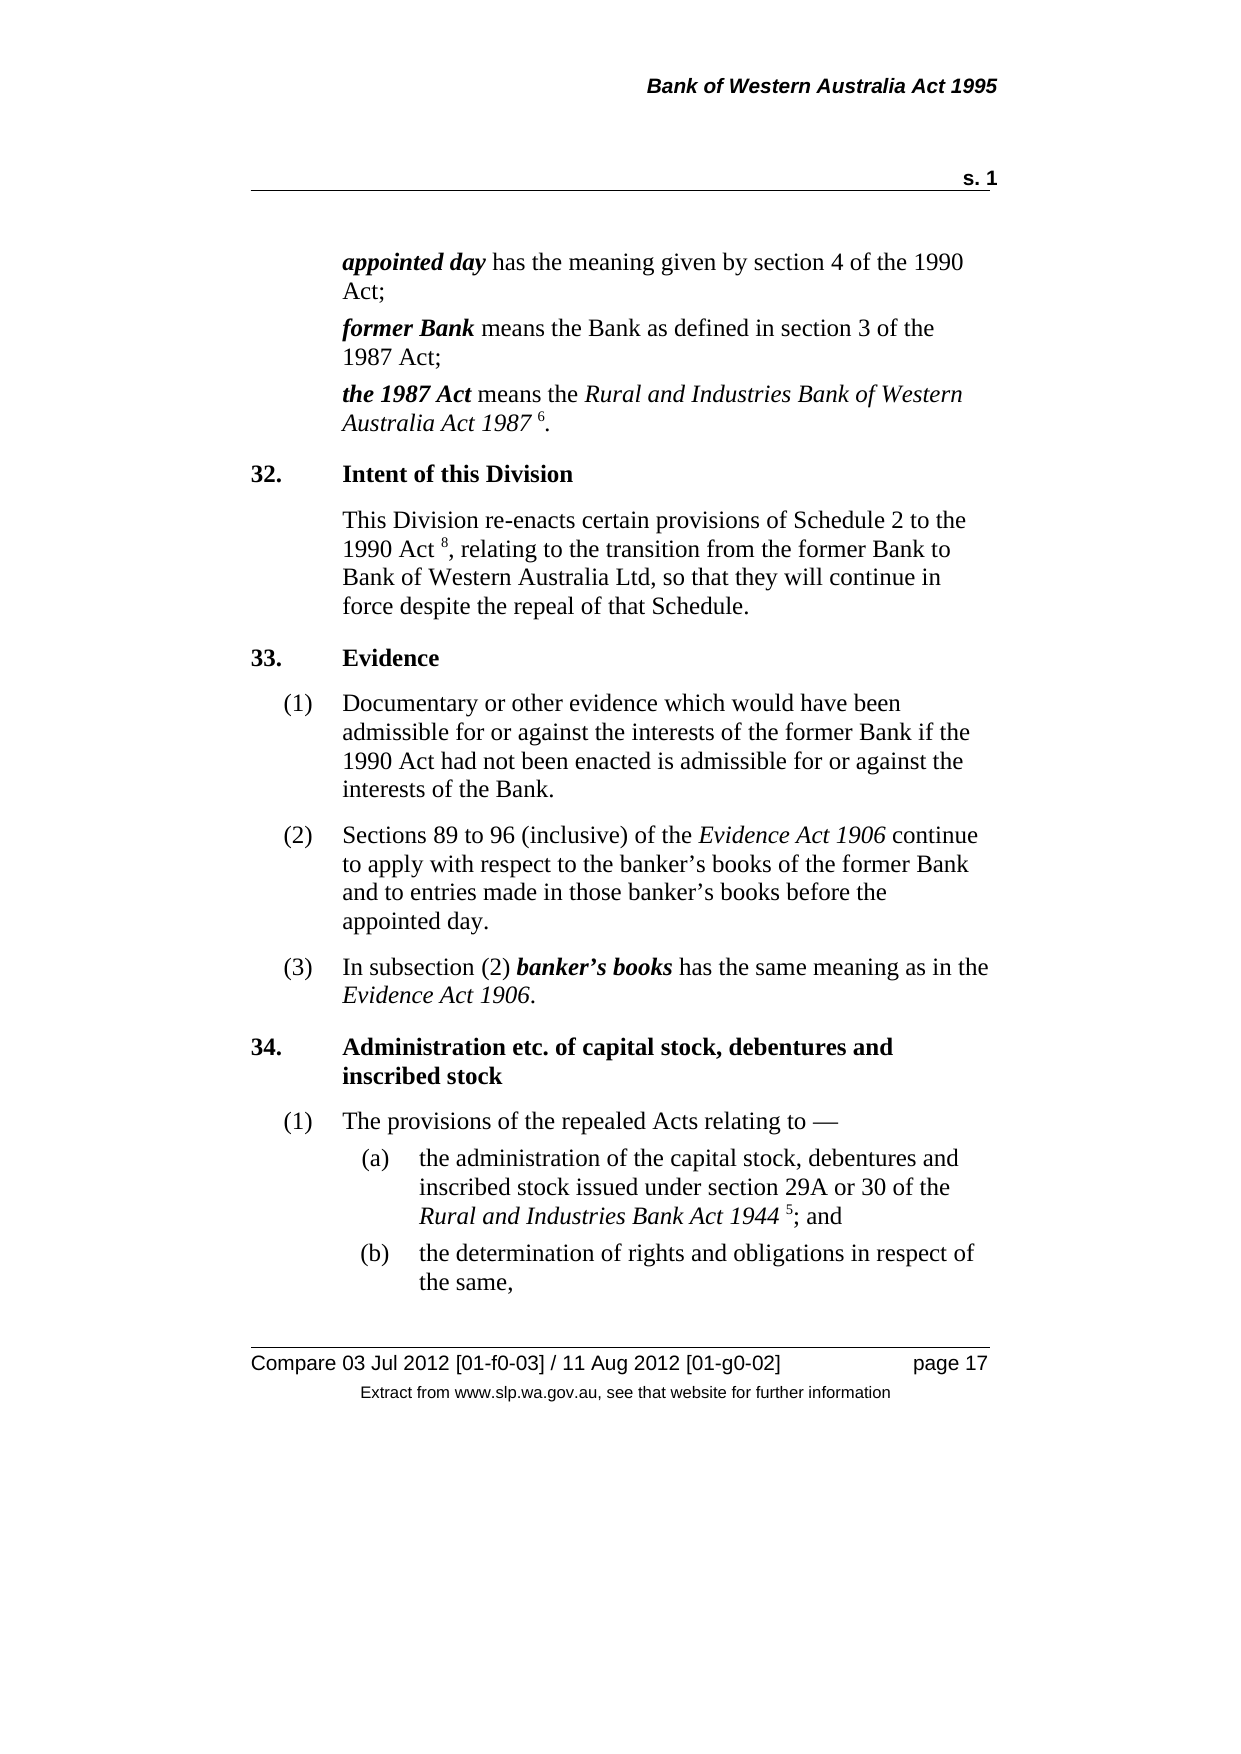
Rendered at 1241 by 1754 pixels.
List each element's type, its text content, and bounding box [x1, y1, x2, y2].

text (a) the administration of the capital stock, debentures and inscribed stock issued under section 29A or 30 of the Rural and Industries Bank Act 1944 5; and [251, 1143, 990, 1229]
text former Bank means the Bank as defined in section 3 of the 1987 Act; [251, 313, 990, 371]
text (2) Sections 89 to 96 (inclusive) of the Evidence Act 1906 continue to apply with respect to the banker’s books of the former Bank and to entries made in those banker’s books before the appointed day. [251, 820, 990, 935]
text (1) The provisions of the repealed Acts relating to — [251, 1106, 990, 1135]
subtitle 33. Evidence [251, 643, 990, 672]
text appointed day has the meaning given by section 4 of the 1990 Act; [251, 247, 990, 305]
text (b) the determination of rights and obligations in respect of the same, [251, 1238, 990, 1295]
text This Division re-enacts certain provisions of Schedule 2 to the 1990 Act 8, relating to the transition from the former Bank to Bank of Western Australia Ltd, so that they will continue in force despite the repeal of that Schedule. [251, 505, 990, 620]
text the 1987 Act means the Rural and Industries Bank of Act 1987 6. [251, 379, 990, 437]
text (1) Documentary or other evidence which would have been admissible for or against the interests of the former Bank if the 1990 Act had not been enacted is admissible for or against the interests of the Bank. [251, 688, 990, 803]
text (3) In subsection (2) banker’s books has the same meaning as in the Evidence Act 1906. [251, 952, 990, 1009]
subtitle 34. Administration etc. of capital stock, debentures and inscribed stock [251, 1032, 990, 1089]
subtitle 32. Intent of this Division [251, 459, 990, 488]
